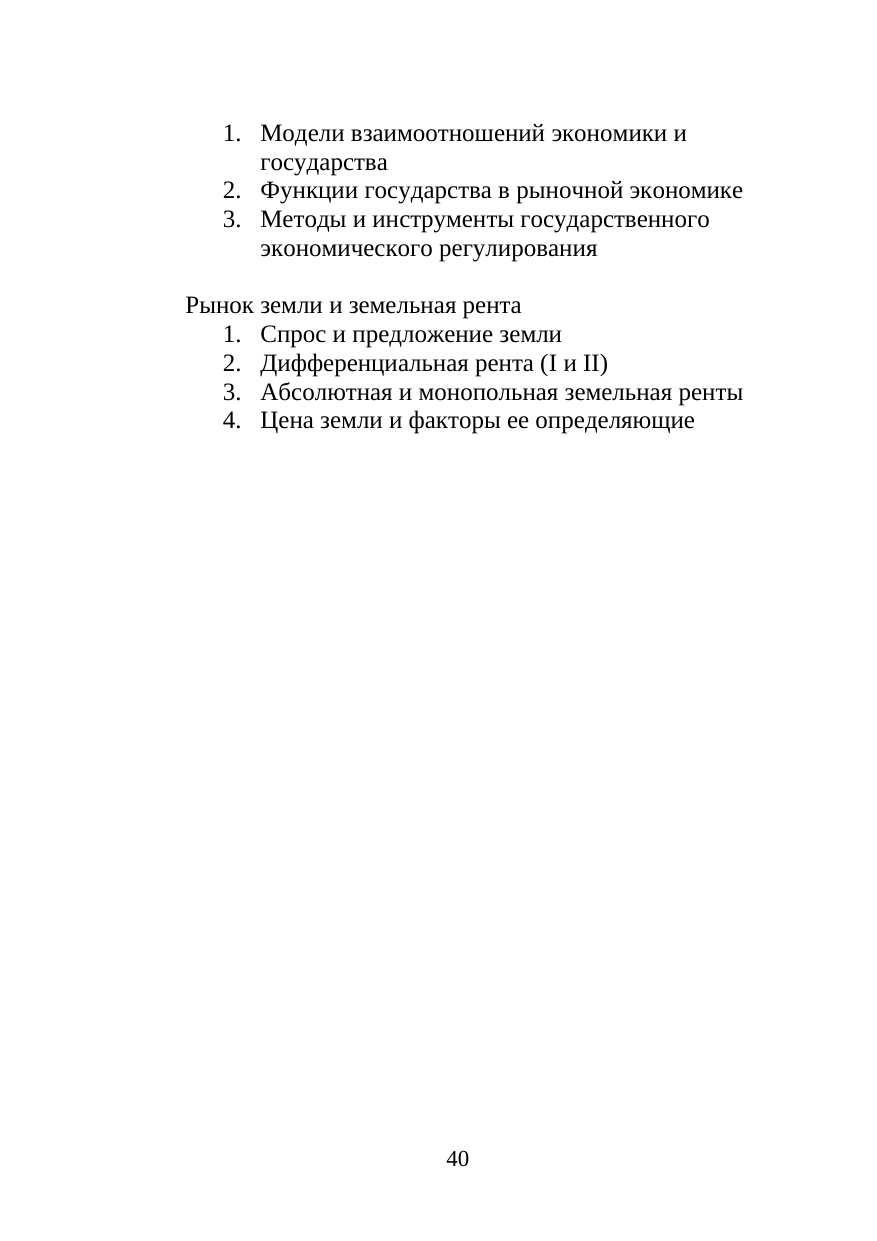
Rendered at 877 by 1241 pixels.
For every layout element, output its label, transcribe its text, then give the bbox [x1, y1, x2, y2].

list Модели взаимоотношений экономики и государства [223, 118, 768, 176]
list Функции государства в рыночной экономике [223, 176, 768, 204]
list Цена земли и факторы ее определяющие [223, 406, 768, 434]
list Абсолютная и монопольная земельная ренты [223, 377, 768, 406]
list Методы и инструменты государственного экономического регулирования [223, 204, 768, 262]
list Рынок земли и земельная рента [185, 291, 768, 319]
list Дифференциальная рента (I и II) [223, 348, 768, 377]
list Спрос и предложение земли [223, 319, 768, 348]
